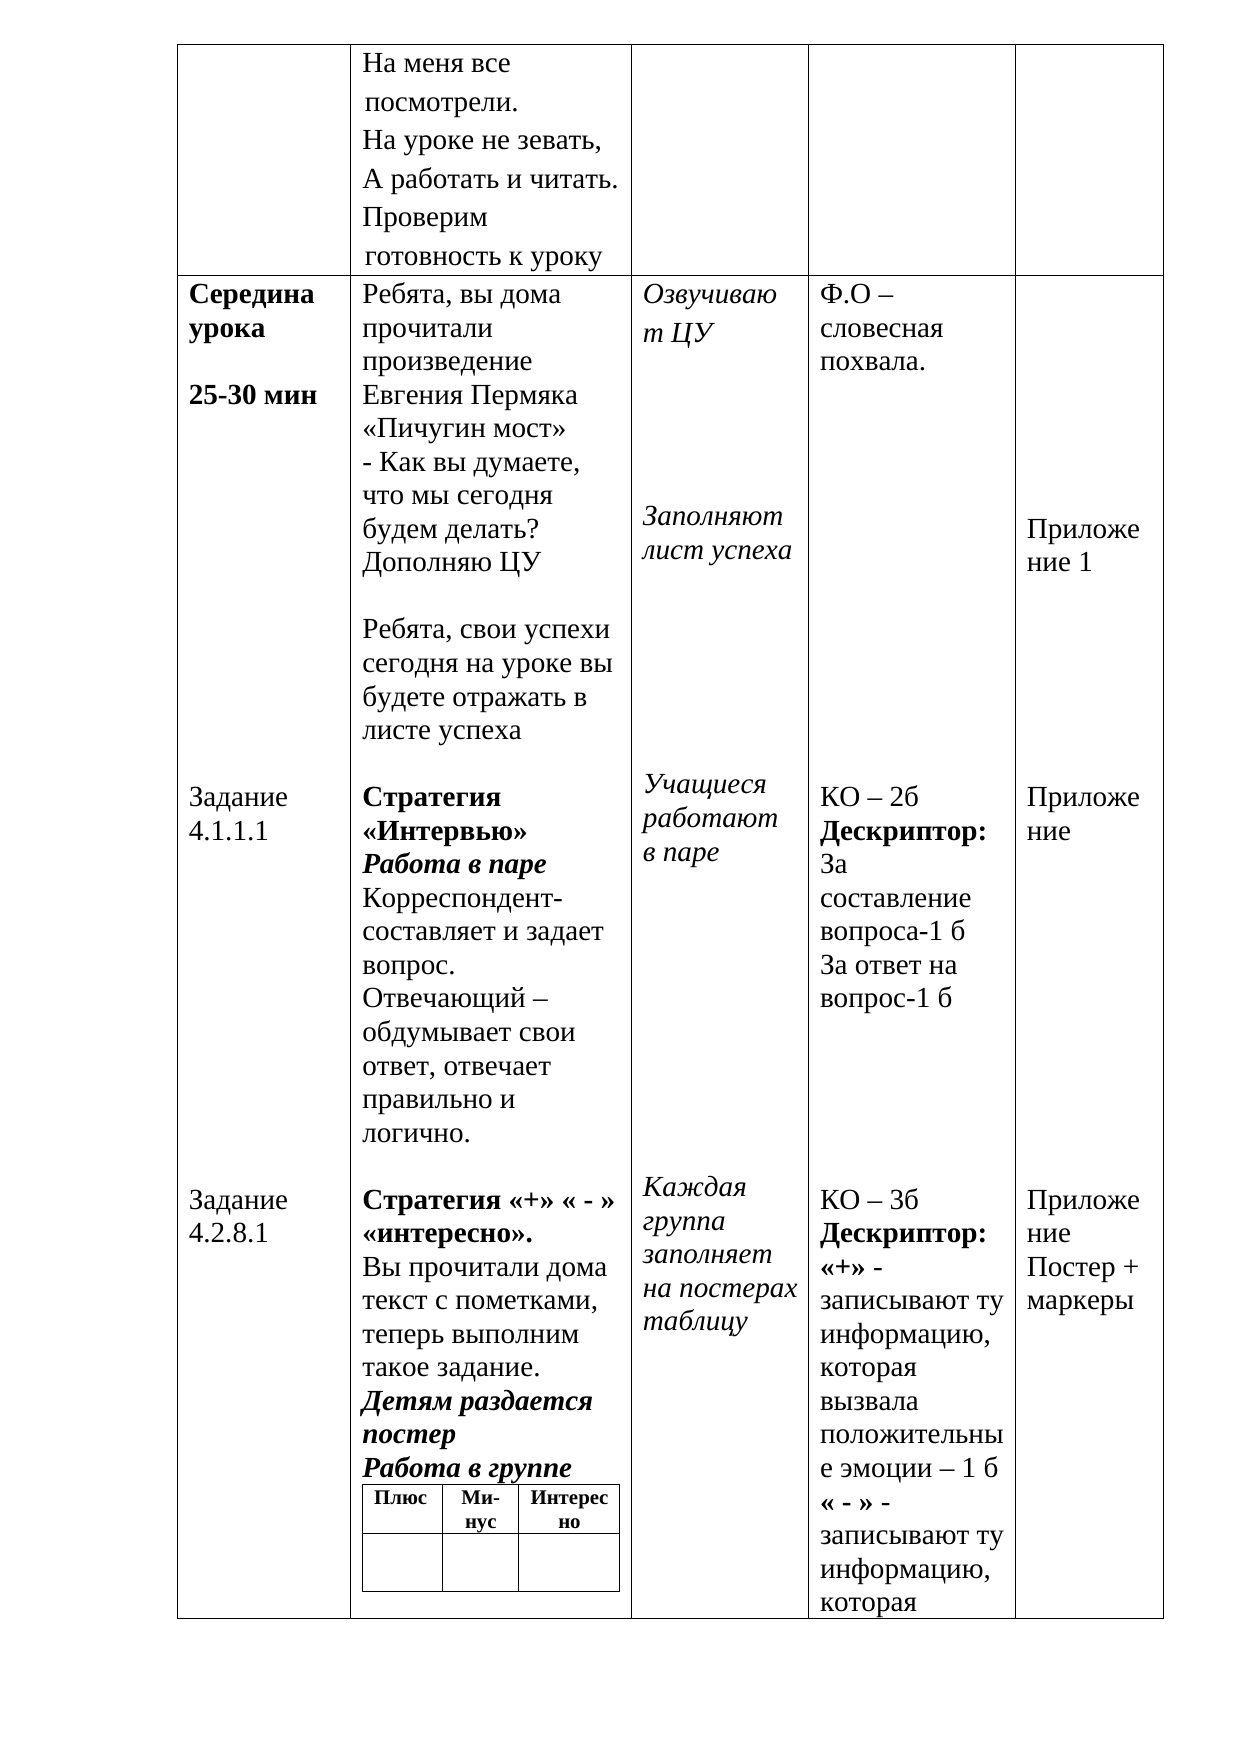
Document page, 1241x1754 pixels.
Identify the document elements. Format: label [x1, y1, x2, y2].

table_cell [809, 276, 1015, 1618]
table_cell [1016, 276, 1163, 1618]
table_cell [351, 276, 631, 1618]
table_cell [632, 45, 808, 275]
table_cell [632, 276, 808, 1618]
table_cell [178, 276, 350, 1618]
table_cell [809, 45, 1015, 275]
table_cell [351, 45, 631, 275]
table_cell [178, 45, 350, 275]
table_cell [1016, 45, 1163, 275]
